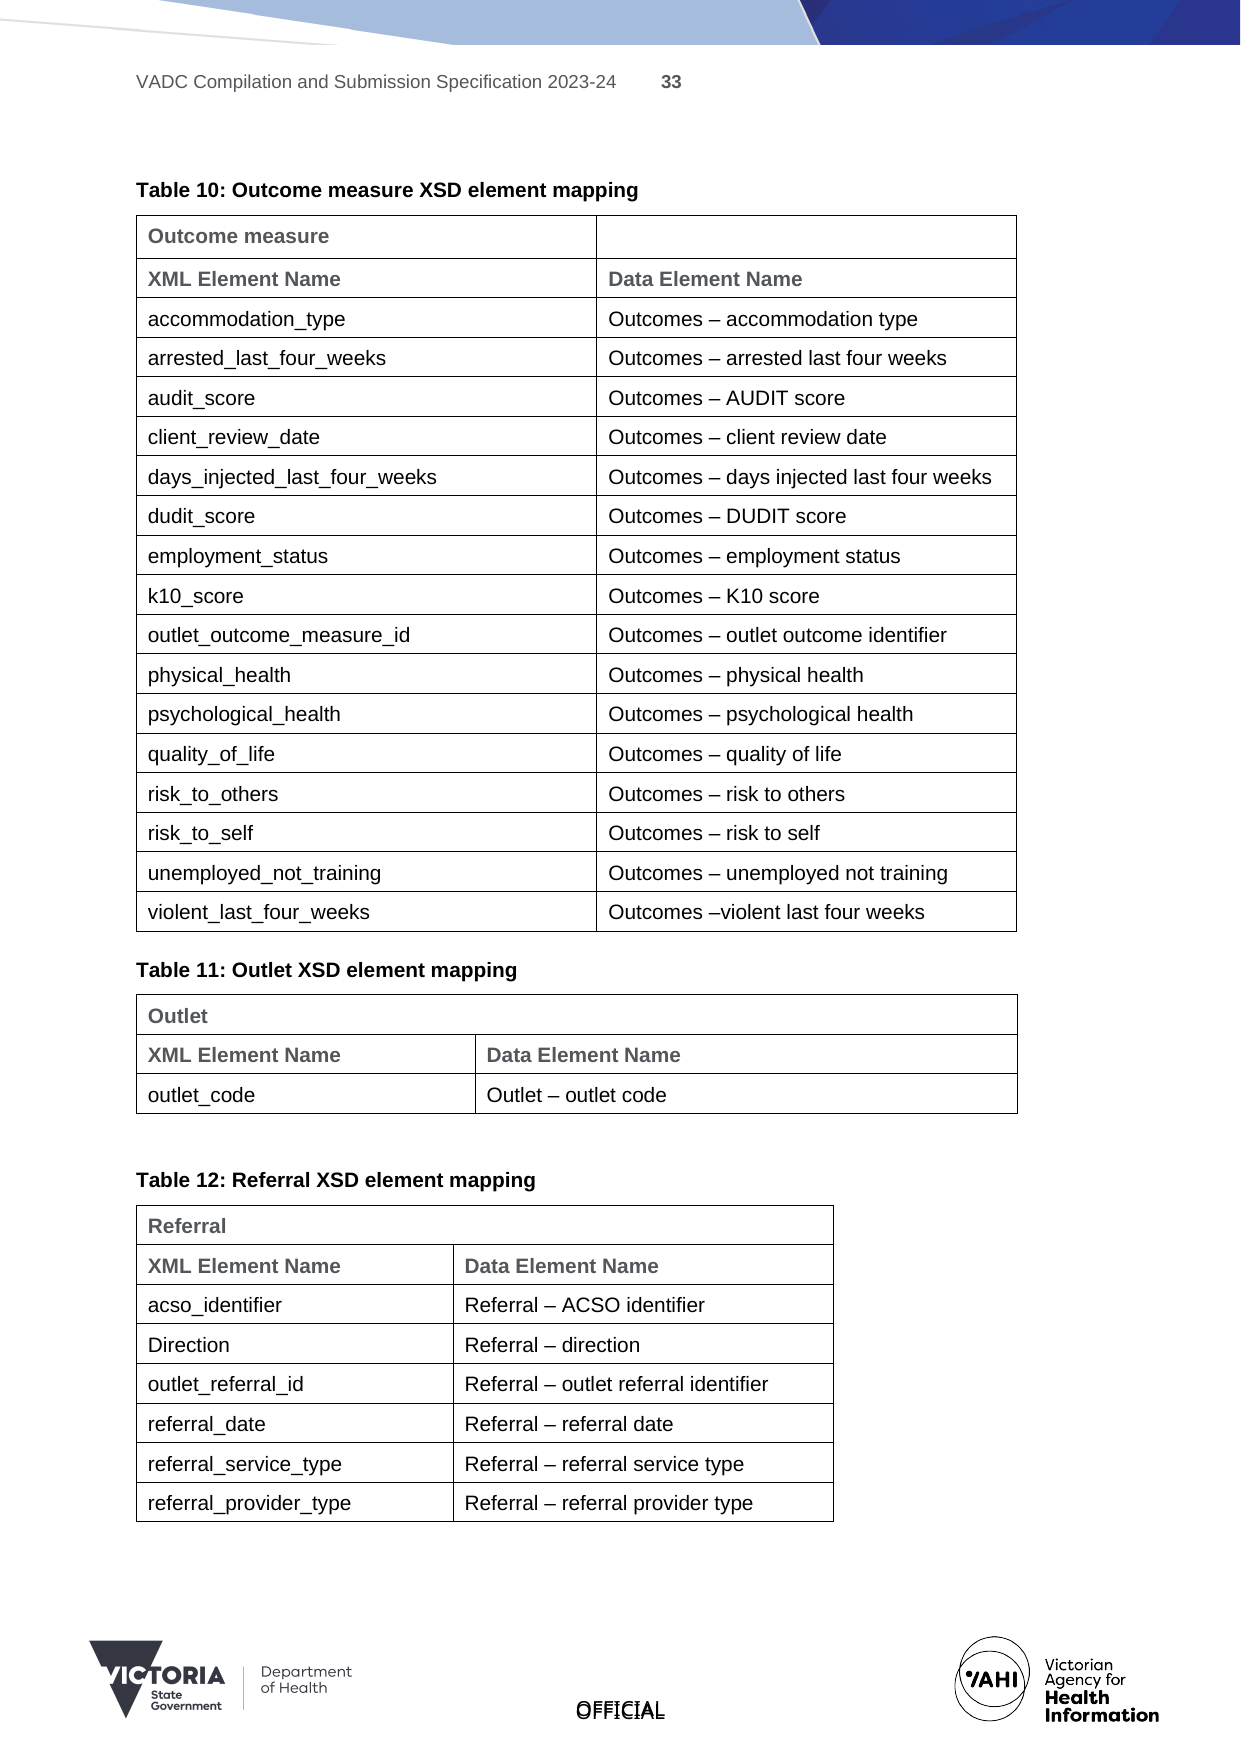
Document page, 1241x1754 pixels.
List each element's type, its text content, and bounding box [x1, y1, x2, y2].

text Table 11: Outlet XSD element mapping [136, 957, 1104, 982]
table_cell XML Element Name [137, 1245, 453, 1284]
table_cell risk_to_others [137, 773, 596, 812]
table_cell violent_last_four_weeks [137, 892, 596, 931]
table_cell audit_score [137, 377, 596, 416]
table_cell Data Element Name [597, 259, 1016, 297]
table_cell Outcomes – psychological health [597, 694, 1016, 732]
table_header Outlet [137, 995, 1017, 1034]
table_cell Outcomes – unemployed not training [597, 852, 1016, 891]
table_cell k10_score [137, 575, 596, 614]
table_cell referral_provider_type [137, 1483, 453, 1521]
table_cell Referral – referral date [454, 1404, 833, 1442]
table_cell referral_service_type [137, 1443, 453, 1482]
table_cell psychological_health [137, 694, 596, 732]
table_cell Outcomes – days injected last four weeks [597, 456, 1016, 495]
picture [0, 0, 1241, 45]
table_cell Outcomes – employment status [597, 536, 1016, 574]
table_cell referral_date [137, 1404, 453, 1442]
table_cell Referral – ACSO identifier [454, 1285, 833, 1323]
table_cell Outcomes –violent last four weeks [597, 892, 1016, 931]
table_header Outcome measure [137, 216, 596, 257]
table_cell dudit_score [137, 496, 596, 534]
table_cell Outcomes – accommodation type [597, 298, 1016, 337]
table_cell XML Element Name [137, 259, 596, 297]
table_cell Data Element Name [476, 1035, 1017, 1073]
table_cell risk_to_self [137, 813, 596, 851]
picture [0, 1595, 1241, 1754]
table_cell Outcomes – physical health [597, 654, 1016, 693]
table_cell Direction [137, 1324, 453, 1363]
table_cell outlet_code [137, 1074, 475, 1113]
table_cell arrested_last_four_weeks [137, 338, 596, 376]
table_cell Outlet – outlet code [476, 1074, 1017, 1113]
text Table 12: Referral XSD element mapping [136, 1167, 1104, 1192]
table_cell Outcomes – risk to self [597, 813, 1016, 851]
table_cell Outcomes – K10 score [597, 575, 1016, 614]
table_cell XML Element Name [137, 1035, 475, 1073]
table_cell Outcomes – arrested last four weeks [597, 338, 1016, 376]
table_cell client_review_date [137, 417, 596, 455]
table_cell days_injected_last_four_weeks [137, 456, 596, 495]
table_cell Referral – outlet referral identifier [454, 1364, 833, 1402]
table_cell employment_status [137, 536, 596, 574]
table_cell Outcomes – AUDIT score [597, 377, 1016, 416]
table_cell Outcomes – outlet outcome identifier [597, 615, 1016, 653]
table_header Referral [137, 1206, 833, 1244]
table_cell Outcomes – client review date [597, 417, 1016, 455]
table_cell outlet_outcome_measure_id [137, 615, 596, 653]
text Table 10: Outcome measure XSD element mapping [136, 177, 1104, 202]
table_cell physical_health [137, 654, 596, 693]
table_cell Outcomes – risk to others [597, 773, 1016, 812]
table_cell unemployed_not_training [137, 852, 596, 891]
table_cell accommodation_type [137, 298, 596, 337]
table_cell Data Element Name [454, 1245, 833, 1284]
table_cell Outcomes – DUDIT score [597, 496, 1016, 534]
table_cell Outcomes – quality of life [597, 734, 1016, 772]
table_cell Referral – direction [454, 1324, 833, 1363]
table_cell quality_of_life [137, 734, 596, 772]
table_cell acso_identifier [137, 1285, 453, 1323]
table_header [597, 216, 1016, 257]
table_cell Referral – referral service type [454, 1443, 833, 1482]
table_cell outlet_referral_id [137, 1364, 453, 1402]
table_cell Referral – referral provider type [454, 1483, 833, 1521]
